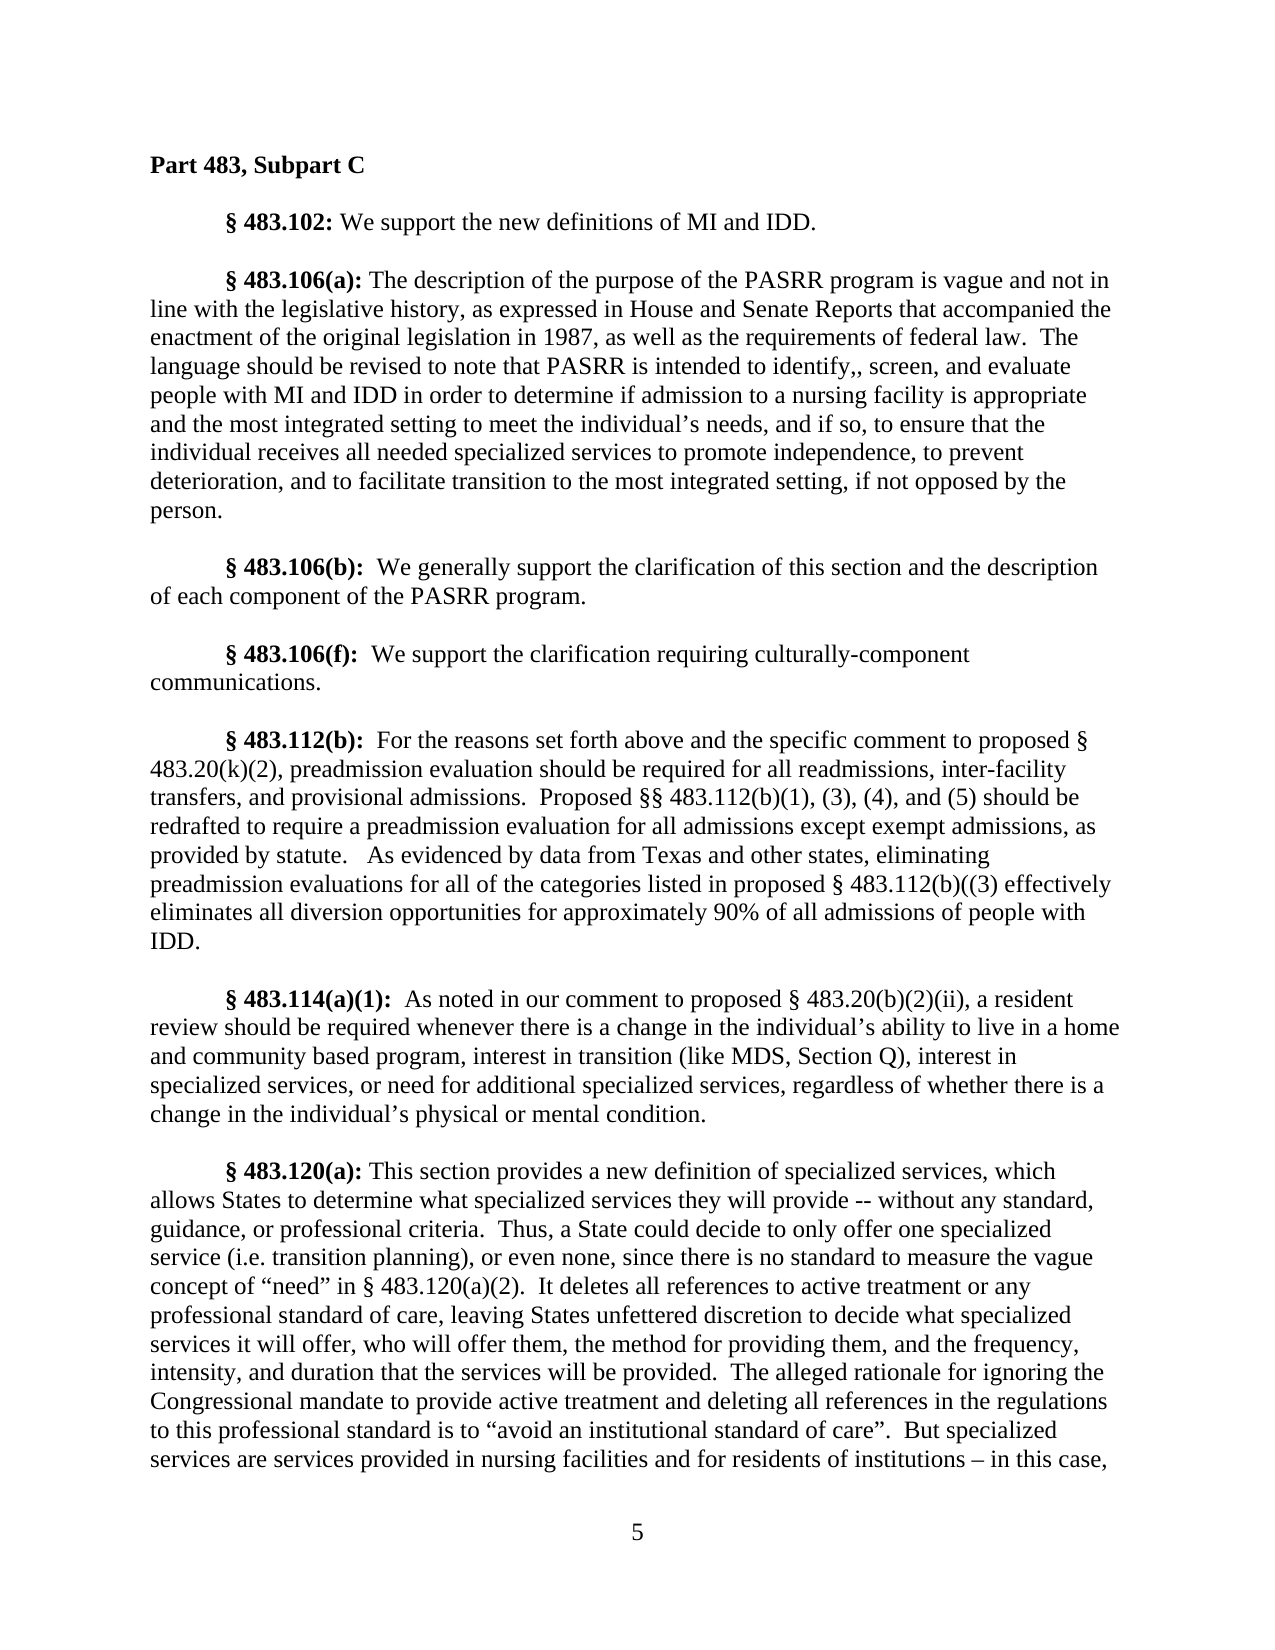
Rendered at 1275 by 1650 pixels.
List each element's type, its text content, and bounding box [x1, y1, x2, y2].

text § 483.106(b): We generally support the clarification of this section and the description of each component of the PASRR program. [150, 552, 1125, 610]
text § 483.114(a)(1): As noted in our comment to proposed § 483.20(b)(2)(ii), a resident review should be required whenever there is a change in the individual’s ability to live in a home and community based program, interest in transition (like MDS, Section Q), interest in specialized services, or need for additional specialized services, regardless of whether there is a change in the individual’s physical or mental condition. [150, 984, 1125, 1127]
text § 483.102: We support the new definitions of MI and IDD. [150, 207, 1125, 236]
text Part 483, Subpart C [150, 150, 1125, 179]
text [150, 1156, 1125, 1472]
text § 483.106(f): We support the clarification requiring culturally-component communications. [150, 639, 1125, 696]
text § 483.106(a): The description of the purpose of the PASRR program is vague and not in line with the legislative history, as expressed in House and Senate Reports that accompanied the enactment of the original legislation in 1987, as well as the requirements of federal law. The language should be revised to note that PASRR is intended to identify,, screen, and evaluate people with MI and IDD in order to determine if admission to a nursing facility is appropriate and the most integrated setting to meet the individual’s needs, and if so, to ensure that the individual receives all needed specialized services to promote independence, to prevent deterioration, and to facilitate transition to the most integrated setting, if not opposed by the person. [150, 265, 1125, 524]
text § 483.112(b): For the reasons set forth above and the specific comment to proposed § 483.20(k)(2), preadmission evaluation should be required for all readmissions, inter-facility transfers, and provisional admissions. Proposed §§ 483.112(b)(1), (3), (4), and (5) should be redrafted to require a preadmission evaluation for all admissions except exempt admissions, as provided by statute. As evidenced by data from Texas and other states, eliminating preadmission evaluations for all of the categories listed in proposed § 483.112(b)((3) effectively eliminates all diversion opportunities for approximately 90% of all admissions of people with IDD. [150, 725, 1125, 955]
